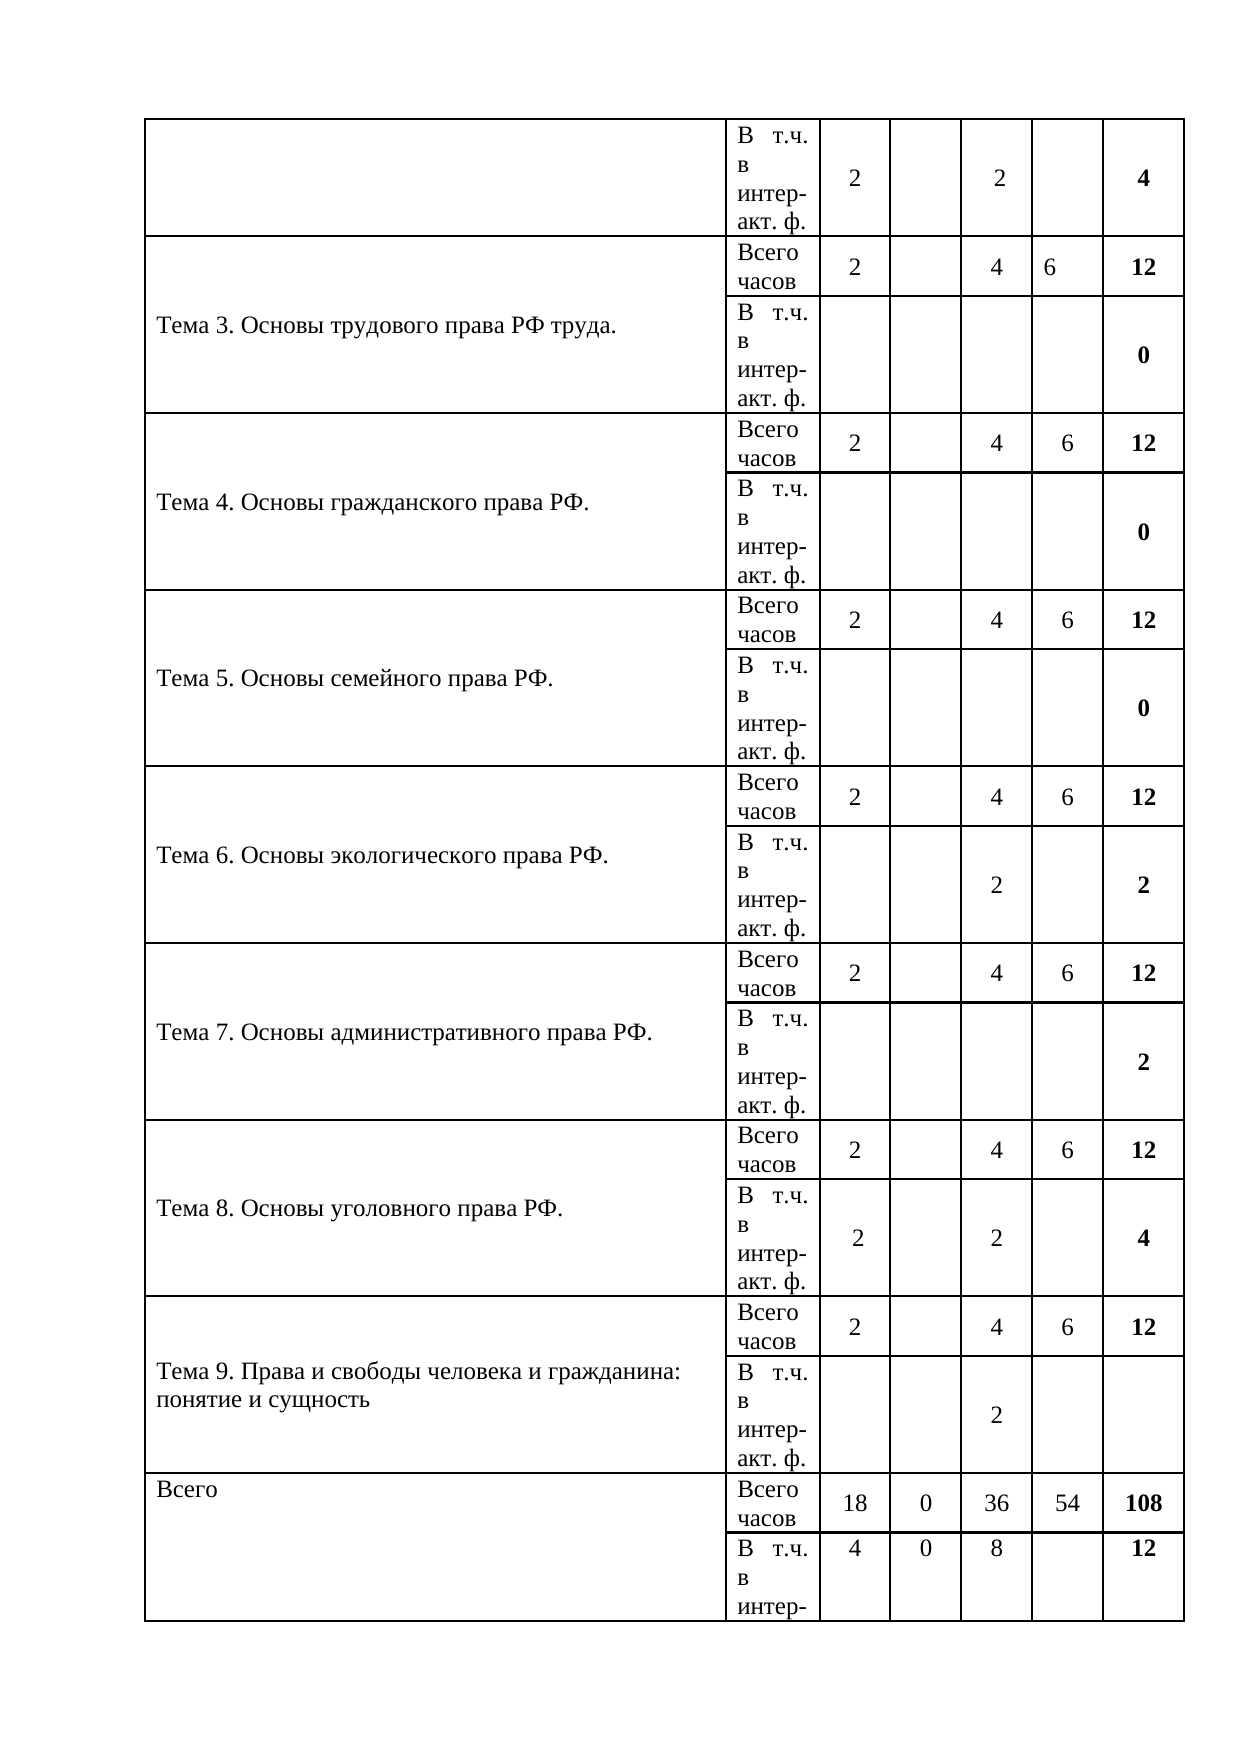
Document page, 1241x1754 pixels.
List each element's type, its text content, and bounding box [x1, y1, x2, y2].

table_cell [891, 414, 960, 471]
table_cell [1033, 1180, 1102, 1295]
table_cell 0 [1104, 297, 1183, 412]
table_cell [891, 767, 960, 825]
table_cell 4 [1104, 1180, 1183, 1295]
table_cell [891, 1004, 960, 1118]
table_cell 12 [1104, 1121, 1183, 1178]
table_cell Всего часов [727, 1297, 819, 1355]
table_cell В т.ч. в интер-акт. ф. [727, 650, 819, 765]
table_cell 12 [1104, 414, 1183, 471]
table_cell [891, 650, 960, 765]
table_cell [821, 297, 889, 412]
table_cell Тема 6. Основы экологического права РФ. [146, 767, 725, 942]
table_cell [821, 474, 889, 588]
table_cell [891, 827, 960, 942]
table_cell Тема 5. Основы семейного права РФ. [146, 591, 725, 765]
table_cell 0 [1104, 474, 1183, 588]
table_cell [1033, 1534, 1102, 1620]
table_cell Тема 3. Основы трудового права РФ труда. [146, 237, 725, 412]
table_cell 6 [1033, 944, 1102, 1001]
table_cell 6 [1033, 237, 1102, 295]
table_cell [1033, 297, 1102, 412]
table_cell 2 [821, 1297, 889, 1355]
table_cell 6 [1033, 767, 1102, 825]
table_cell Всего часов [727, 591, 819, 648]
table_cell Всего часов [727, 414, 819, 471]
table_cell 12 [1104, 237, 1183, 295]
table_cell [891, 120, 960, 235]
table_cell 4 [1104, 120, 1183, 235]
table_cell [727, 1534, 819, 1620]
table_cell Тема 8. Основы уголовного права РФ. [146, 1121, 725, 1295]
table_cell 4 [962, 414, 1031, 471]
table_cell 2 [821, 767, 889, 825]
table_cell В т.ч. в интер-акт. ф. [727, 120, 819, 235]
table_cell [891, 1357, 960, 1472]
table_cell 2 [821, 944, 889, 1001]
table_cell [1033, 474, 1102, 588]
table_cell [1033, 1004, 1102, 1118]
table_cell Всего часов [727, 944, 819, 1001]
table_cell В т.ч. в интер-акт. ф. [727, 474, 819, 588]
table_cell Тема 9. Права и свободы человека и гражданина: понятие и сущность [146, 1297, 725, 1472]
table_cell 6 [1033, 414, 1102, 471]
table_cell 4 [962, 944, 1031, 1001]
table_cell [962, 650, 1031, 765]
table_cell 12 [1104, 1534, 1183, 1620]
table_cell 4 [962, 1121, 1031, 1178]
table_cell 6 [1033, 1297, 1102, 1355]
table_cell 2 [962, 1357, 1031, 1472]
table_cell 2 [1104, 827, 1183, 942]
table_cell 0 [891, 1474, 960, 1531]
table_cell 36 [962, 1474, 1031, 1531]
table_cell 12 [1104, 767, 1183, 825]
table_cell 12 [1104, 591, 1183, 648]
table_cell 12 [1104, 944, 1183, 1001]
table_cell 4 [962, 591, 1031, 648]
table_cell 0 [1104, 650, 1183, 765]
table_cell 108 [1104, 1474, 1183, 1531]
table_cell В т.ч. в интер-акт. ф. [727, 1004, 819, 1118]
table_cell [891, 474, 960, 588]
table_cell 4 [821, 1534, 889, 1620]
table_cell Всего часов [727, 237, 819, 295]
table_cell 4 [962, 1297, 1031, 1355]
table_cell 18 [821, 1474, 889, 1531]
table_cell [821, 827, 889, 942]
table_cell Всего часов [727, 1474, 819, 1531]
table_cell 2 [962, 1180, 1031, 1295]
table_cell 0 [891, 1534, 960, 1620]
table_cell [821, 1004, 889, 1118]
table_cell 6 [1033, 1121, 1102, 1178]
table_cell 2 [821, 237, 889, 295]
table_cell В т.ч. в интер-акт. ф. [727, 297, 819, 412]
table_cell [821, 1357, 889, 1472]
table_cell [962, 297, 1031, 412]
table_cell Всего часов [727, 767, 819, 825]
table_cell 2 [821, 414, 889, 471]
table_cell 2 [821, 1180, 889, 1295]
table_cell 2 [821, 591, 889, 648]
table_cell [1104, 1357, 1183, 1472]
table_cell 2 [1104, 1004, 1183, 1118]
table_cell В т.ч. в интер-акт. ф. [727, 1180, 819, 1295]
table_cell [891, 1297, 960, 1355]
table_cell 4 [962, 767, 1031, 825]
table_cell [891, 297, 960, 412]
table_cell 2 [821, 120, 889, 235]
table_cell Тема 4. Основы гражданского права РФ. [146, 414, 725, 588]
table_cell В т.ч. в интер-акт. ф. [727, 1357, 819, 1472]
table_cell [962, 1004, 1031, 1118]
table_cell [891, 237, 960, 295]
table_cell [146, 120, 725, 235]
table_cell Всего [146, 1474, 725, 1620]
table_cell [962, 474, 1031, 588]
table_cell [891, 591, 960, 648]
table_cell 4 [962, 237, 1031, 295]
table_cell 54 [1033, 1474, 1102, 1531]
table_cell 2 [821, 1121, 889, 1178]
table_cell [1033, 120, 1102, 235]
table_cell [1033, 650, 1102, 765]
table_cell 12 [1104, 1297, 1183, 1355]
table_cell [821, 650, 889, 765]
table_cell [891, 944, 960, 1001]
table_cell [1033, 827, 1102, 942]
table_cell 6 [1033, 591, 1102, 648]
table_cell 2 [962, 120, 1031, 235]
table_cell [1033, 1357, 1102, 1472]
table_cell 2 [962, 827, 1031, 942]
table_cell Всего часов [727, 1121, 819, 1178]
table_cell [891, 1180, 960, 1295]
table_cell В т.ч. в интер-акт. ф. [727, 827, 819, 942]
table_cell Тема 7. Основы административного права РФ. [146, 944, 725, 1118]
table_cell 8 [962, 1534, 1031, 1620]
table_cell [891, 1121, 960, 1178]
